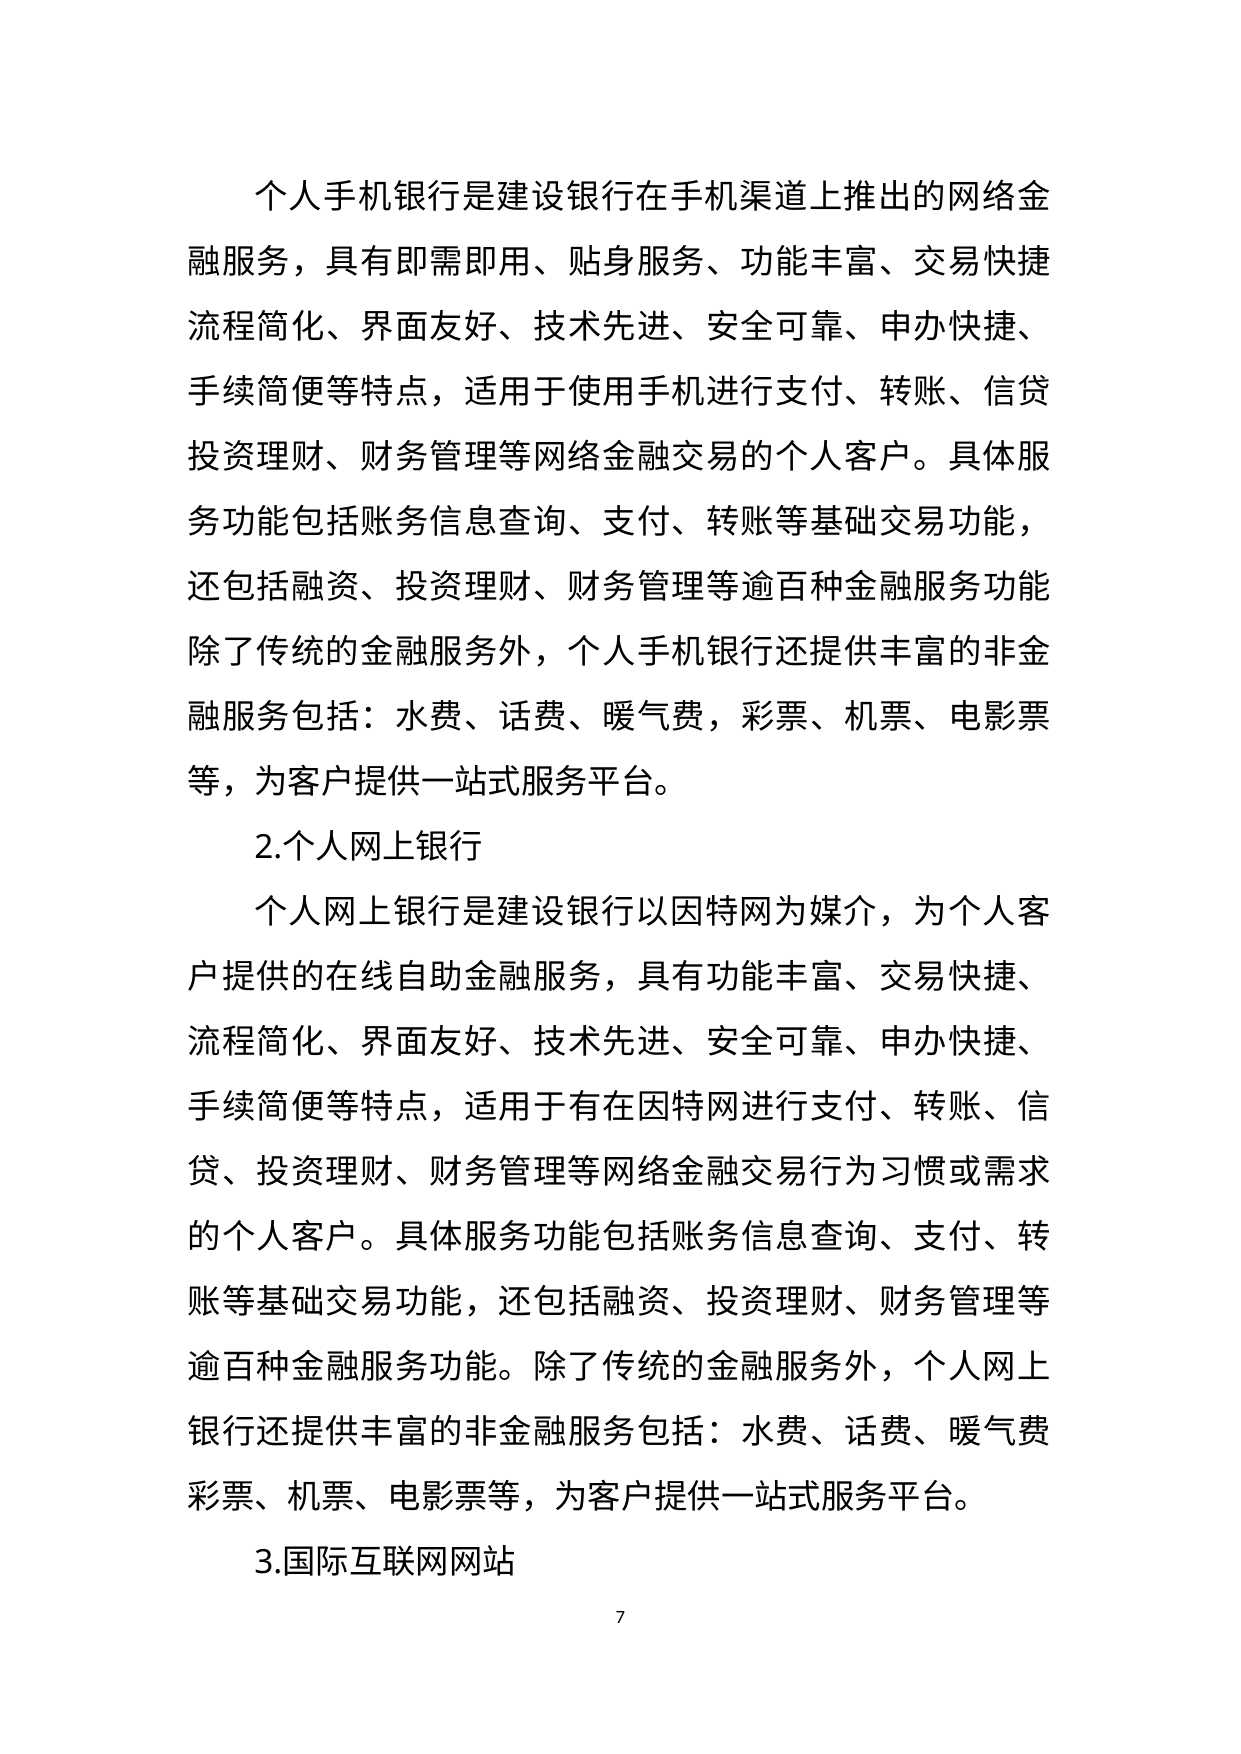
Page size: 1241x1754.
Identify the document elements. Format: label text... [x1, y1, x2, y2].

text 个人手机银行是建设银行在手机渠道上推出的网络金融服务，具有即需即用、贴身服务、功能丰富、交易快捷、流程简化、界面友好、技术先进、安全可靠、申办快捷、手续简便等特点，适用于使用手机进行支付、转账、信贷、投资理财、财务管理等网络金融交易的个人客户。具体服务功能包括账务信息查询、支付、转账等基础交易功能，还包括融资、投资理财、财务管理等逾百种金融服务功能。除了传统的金融服务外，个人手机银行还提供丰富的非金融服务包括：水费、话费、暖气费，彩票、机票、电影票等，为客户提供一站式服务平台。 [187, 162, 1053, 812]
text 2.个人网上银行 [187, 812, 1053, 877]
text 个人网上银行是建设银行以因特网为媒介，为个人客户提供的在线自助金融服务，具有功能丰富、交易快捷、流程简化、界面友好、技术先进、安全可靠、申办快捷、手续简便等特点，适用于有在因特网进行支付、转账、信贷、投资理财、财务管理等网络金融交易行为习惯或需求的个人客户。具体服务功能包括账务信息查询、支付、转账等基础交易功能，还包括融资、投资理财、财务管理等逾百种金融服务功能。除了传统的金融服务外，个人网上银行还提供丰富的非金融服务包括：水费、话费、暖气费，彩票、机票、电影票等，为客户提供一站式服务平台。 [187, 877, 1053, 1527]
text 3.国际互联网网站 [187, 1527, 1053, 1592]
